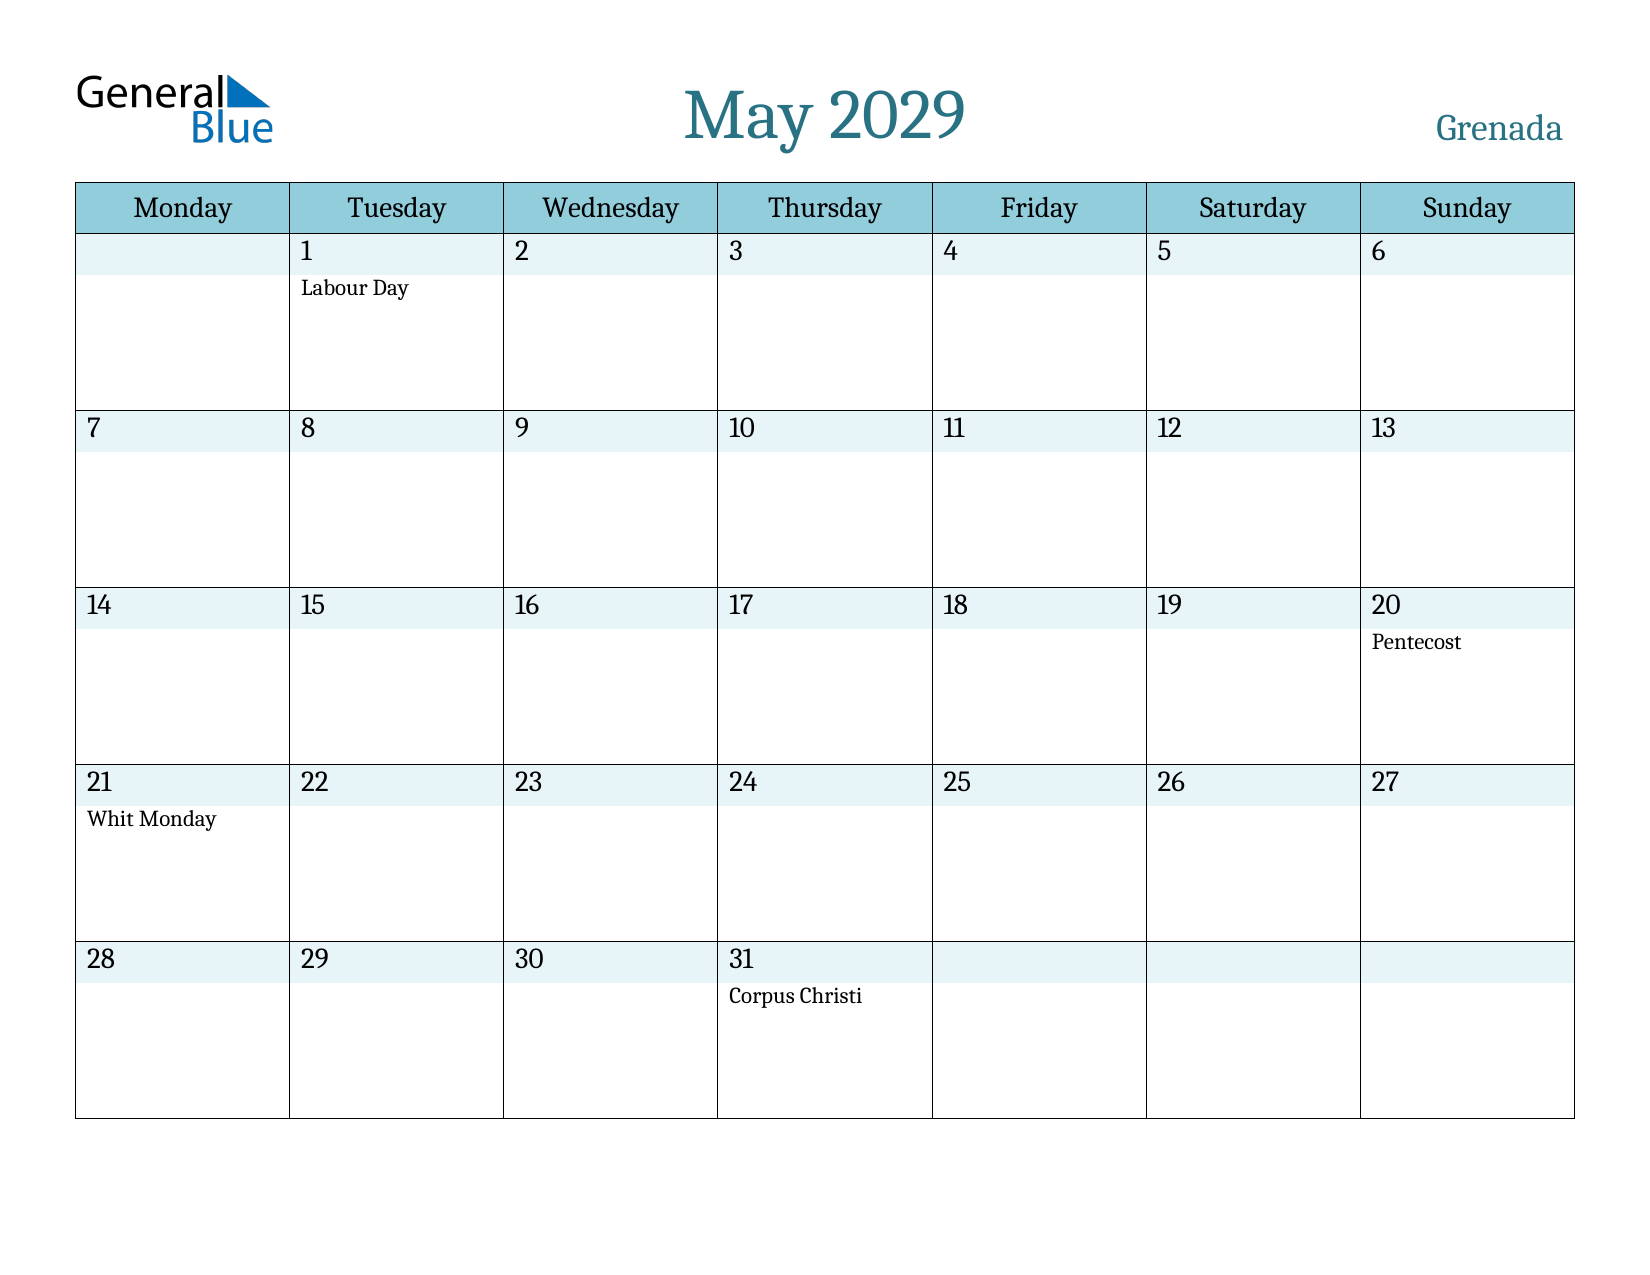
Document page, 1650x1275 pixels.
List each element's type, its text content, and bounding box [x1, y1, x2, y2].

table_cell [1361, 806, 1574, 941]
table_cell 5 [1147, 234, 1360, 275]
table_cell [1361, 942, 1574, 983]
table_cell [76, 629, 289, 764]
table_cell [76, 452, 289, 587]
table_cell [933, 942, 1146, 983]
table_cell 14 [76, 588, 289, 629]
table_cell [290, 806, 503, 941]
picture [77, 75, 273, 143]
table_cell 9 [504, 411, 717, 452]
table_cell [718, 629, 932, 764]
table_cell [933, 806, 1146, 941]
table_cell 17 [718, 588, 932, 629]
table_cell [1361, 452, 1574, 587]
table_cell 29 [290, 942, 503, 983]
table_cell [1147, 983, 1360, 1118]
table_cell [504, 806, 717, 941]
table_cell 13 [1361, 411, 1574, 452]
table_cell 2 [504, 234, 717, 275]
table_cell Labour Day [290, 275, 503, 410]
table_cell [933, 452, 1146, 587]
table_cell [76, 275, 289, 410]
table_cell [504, 275, 717, 410]
table_cell [76, 234, 289, 275]
table_cell [1147, 452, 1360, 587]
table_cell [504, 983, 717, 1118]
table_cell 19 [1147, 588, 1360, 629]
table_cell 25 [933, 765, 1146, 806]
table_cell 3 [718, 234, 932, 275]
table_cell [1147, 275, 1360, 410]
table_cell 12 [1147, 411, 1360, 452]
table_cell [1361, 275, 1574, 410]
table_cell 20 [1361, 588, 1574, 629]
table_cell Monday [76, 183, 289, 233]
table_cell [290, 452, 503, 587]
table_cell 6 [1361, 234, 1574, 275]
table_cell 4 [933, 234, 1146, 275]
table_cell 26 [1147, 765, 1360, 806]
table_cell [1147, 942, 1360, 983]
table_cell 7 [76, 411, 289, 452]
table_cell Saturday [1147, 183, 1360, 233]
table_cell 10 [718, 411, 932, 452]
table_cell Tuesday [290, 183, 503, 233]
table_cell [718, 275, 932, 410]
table_cell 22 [290, 765, 503, 806]
table_cell Sunday [1361, 183, 1574, 233]
table_header May 2029 [504, 75, 1146, 182]
table_cell Pentecost [1361, 629, 1574, 764]
table_cell [933, 275, 1146, 410]
table_cell [933, 983, 1146, 1118]
table_cell [1147, 806, 1360, 941]
table_cell 1 [290, 234, 503, 275]
table_cell Thursday [718, 183, 932, 233]
table_cell [290, 983, 503, 1118]
table_cell [1361, 983, 1574, 1118]
table_cell [718, 452, 932, 587]
table_cell 18 [933, 588, 1146, 629]
table_cell [933, 629, 1146, 764]
table_cell 30 [504, 942, 717, 983]
table_cell 16 [504, 588, 717, 629]
table_cell [76, 983, 289, 1118]
table_cell 23 [504, 765, 717, 806]
table_cell 27 [1361, 765, 1574, 806]
table_header Grenada [1146, 75, 1574, 182]
table_cell Whit Monday [76, 806, 289, 941]
table_cell [504, 629, 717, 764]
table_cell 11 [933, 411, 1146, 452]
table_cell [718, 806, 932, 941]
table_cell [504, 452, 717, 587]
table_cell 21 [76, 765, 289, 806]
table_cell 28 [76, 942, 289, 983]
table_cell 31 [718, 942, 932, 983]
table_cell [1147, 629, 1360, 764]
table_header [76, 75, 503, 182]
table_cell 15 [290, 588, 503, 629]
table_cell Wednesday [504, 183, 717, 233]
table_cell Friday [933, 183, 1146, 233]
table_cell 24 [718, 765, 932, 806]
table_cell [290, 629, 503, 764]
table_cell Corpus Christi [718, 983, 932, 1118]
table_cell 8 [290, 411, 503, 452]
